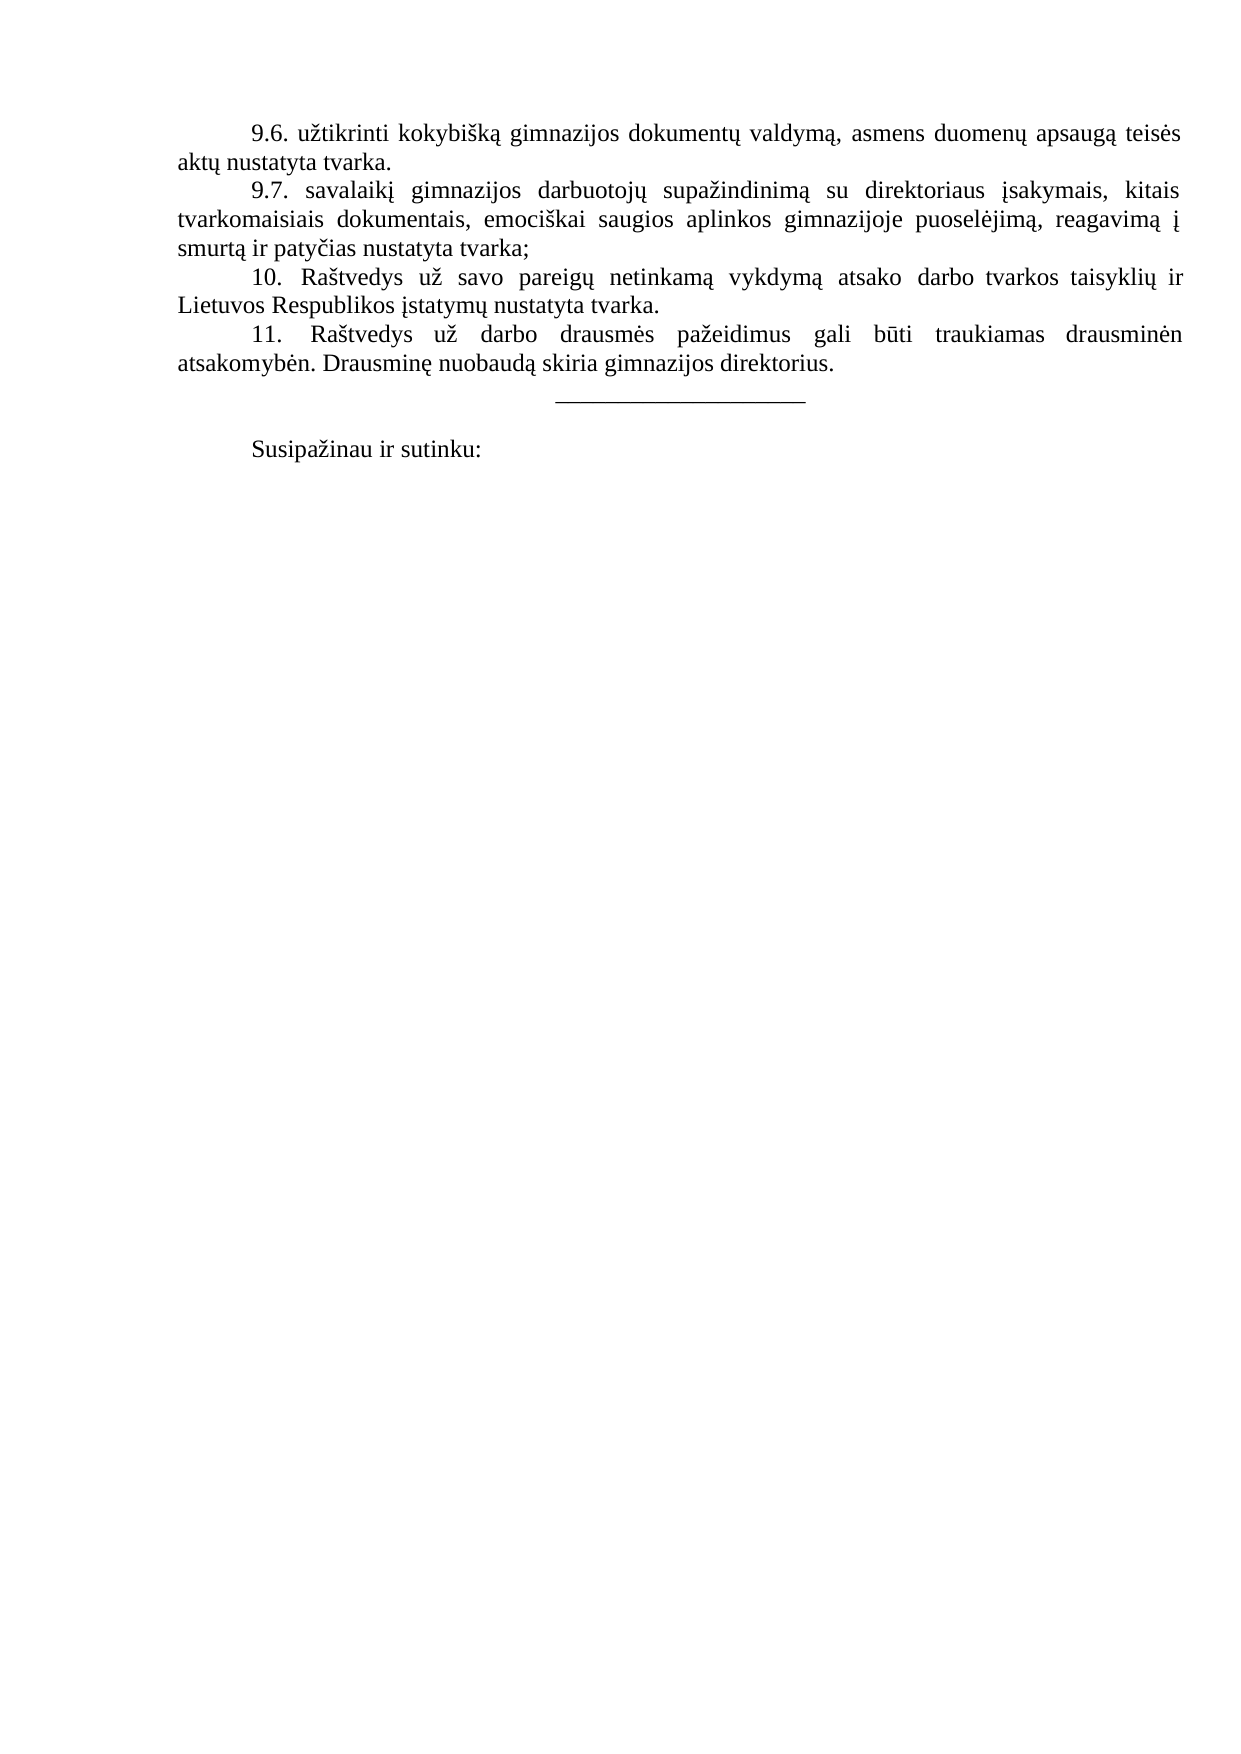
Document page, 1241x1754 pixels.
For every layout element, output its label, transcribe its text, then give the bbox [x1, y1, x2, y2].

text ____________________ [177, 377, 1183, 406]
text 9.7. savalaikį gimnazijos darbuotojų supažindinimą su direktoriaus įsakymais, kitais tvarkomaisiais dokumentais, emociškai saugios aplinkos gimnazijoje puoselėjimą, reagavimą į smurtą ir patyčias nustatyta tvarka; [177, 176, 1181, 262]
text 11. Raštvedys už darbo drausmės pažeidimus gali būti traukiamas drausminėn atsakomybėn. Drausminę nuobaudą skiria gimnazijos direktorius. [177, 319, 1183, 377]
text Susipažinau ir sutinku: [177, 434, 1181, 463]
text 9.6. užtikrinti kokybišką gimnazijos dokumentų valdymą, asmens duomenų apsaugą teisės aktų nustatyta tvarka. [177, 118, 1181, 176]
text 10. Raštvedys už savo pareigų netinkamą vykdymą atsako darbo tvarkos taisyklių ir Lietuvos Respublikos įstatymų nustatyta tvarka. [177, 262, 1183, 319]
